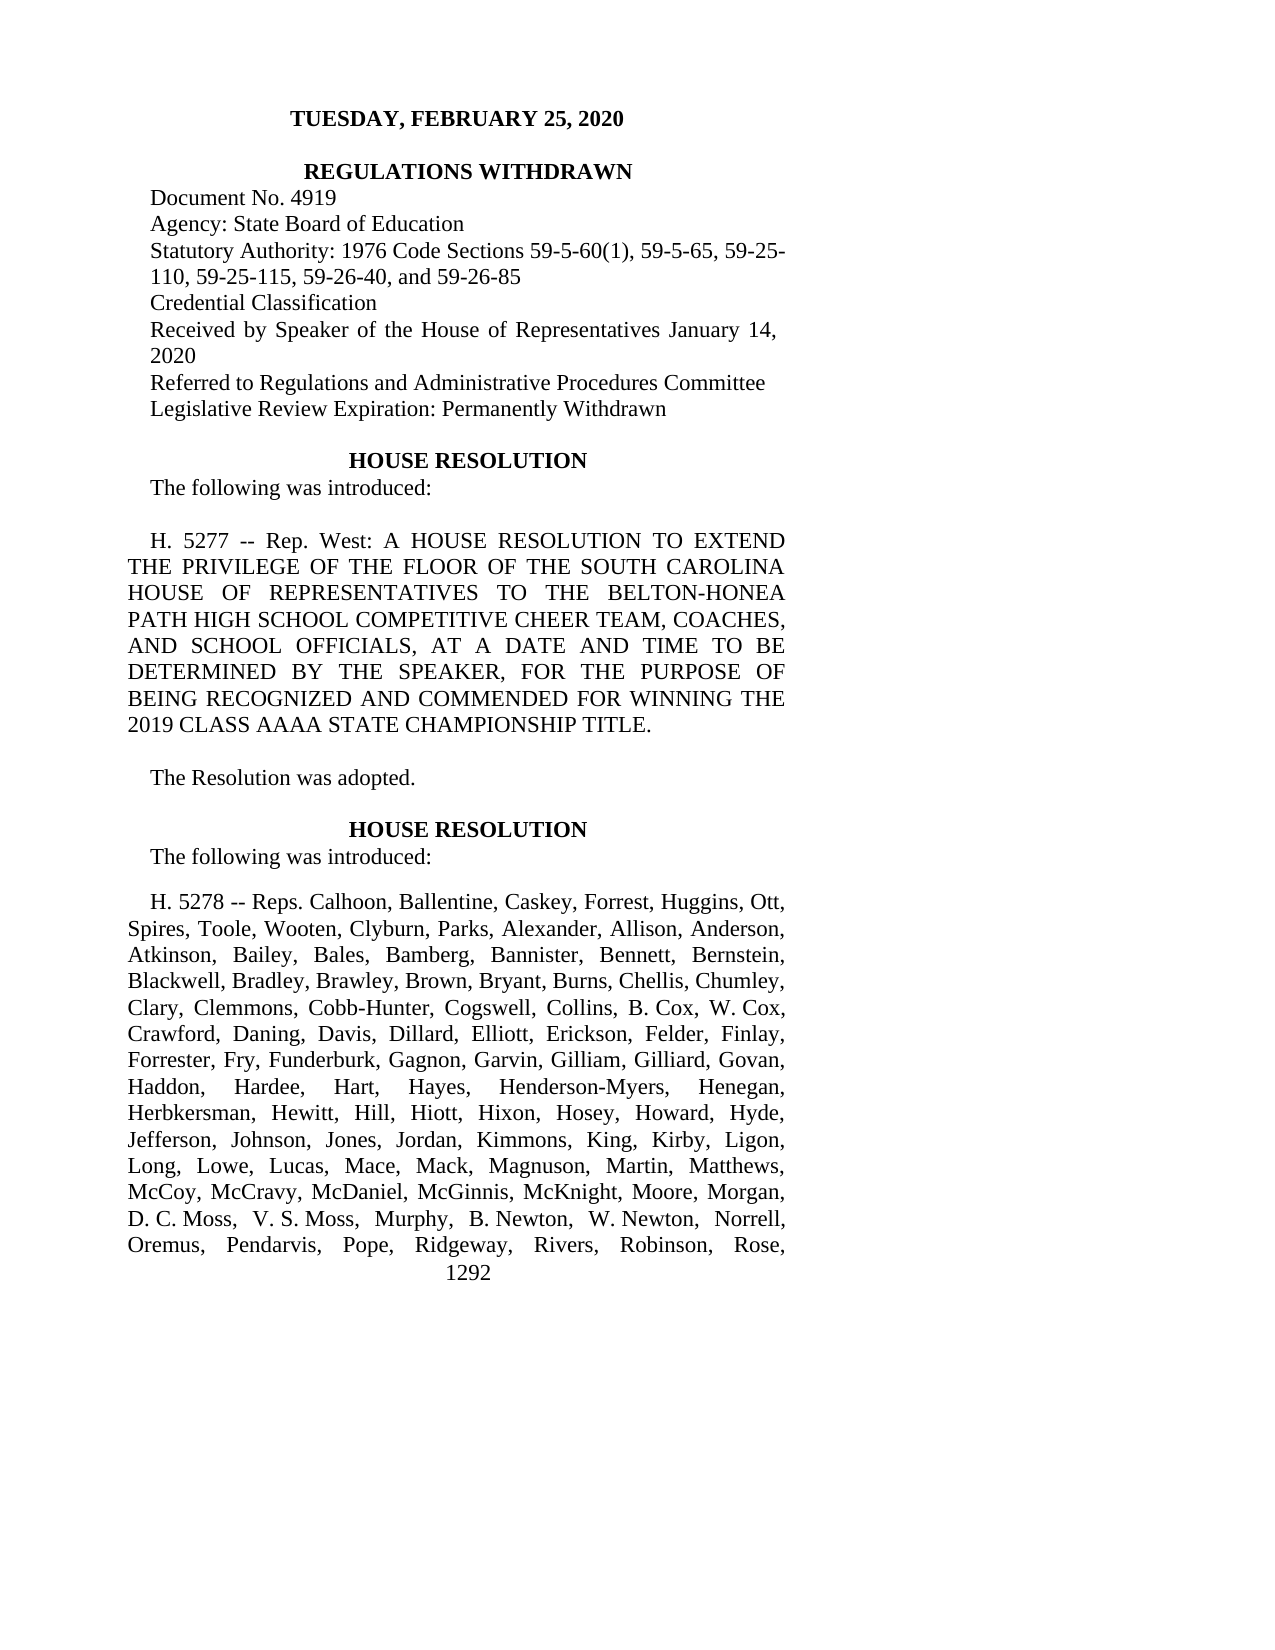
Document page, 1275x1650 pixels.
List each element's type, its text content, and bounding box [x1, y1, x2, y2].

text Referred to Regulations and Administrative Procedures Committee [127, 368, 786, 395]
text Statutory Authority: 1976 Code Sections 59-5-60(1), 59-5-65, 59-25- 110, 59-25-115, 59-26-40, and 59-26-85 [127, 237, 786, 289]
text The following was introduced: [127, 843, 786, 869]
text REGULATIONS WITHDRAWN [127, 158, 786, 184]
text The following was introduced: [127, 474, 786, 500]
text Legislative Review Expiration: Permanently Withdrawn [127, 395, 786, 421]
text H. 5277 -- Rep. West: A HOUSE RESOLUTION TO EXTEND THE PRIVILEGE OF THE FLOOR OF THE SOUTH CAROLINA HOUSE OF REPRESENTATIVES TO THE BELTON-HONEA PATH HIGH SCHOOL COMPETITIVE CHEER TEAM, COACHES, AND SCHOOL OFFICIALS, AT A DATE AND TIME TO BE DETERMINED BY THE SPEAKER, FOR THE PURPOSE OF BEING RECOGNIZED AND COMMENDED FOR WINNING THE 2019 CLASS AAAA STATE CHAMPIONSHIP TITLE. [127, 527, 786, 737]
text Credential Classification [127, 289, 786, 316]
text HOUSE RESOLUTION [127, 817, 786, 843]
text The Resolution was adopted. [127, 764, 786, 790]
text HOUSE RESOLUTION [127, 448, 786, 474]
text Document No. 4919 [127, 184, 786, 210]
text Agency: State Board of Education [127, 210, 786, 237]
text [127, 888, 786, 1257]
text Received by Speaker of the House of Representatives January 14, 2020 [127, 316, 786, 368]
